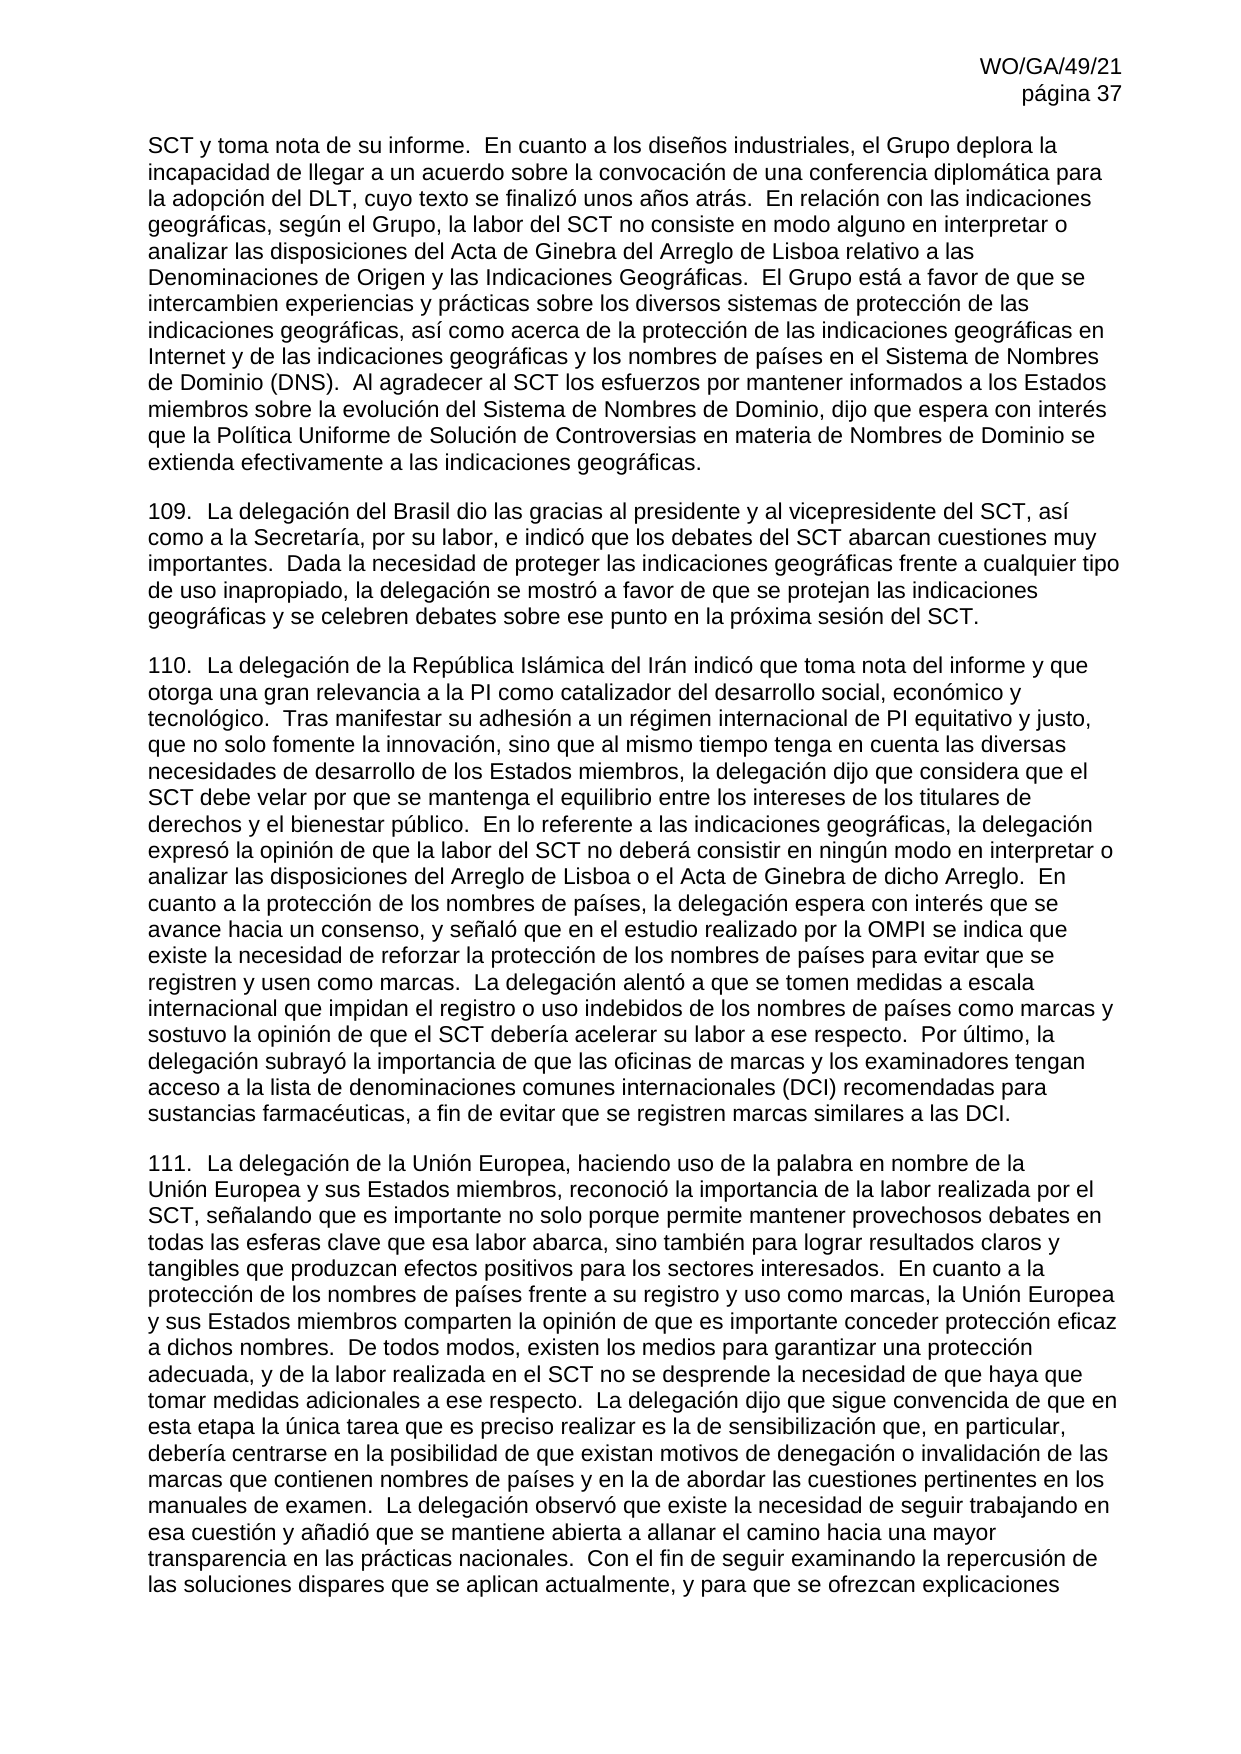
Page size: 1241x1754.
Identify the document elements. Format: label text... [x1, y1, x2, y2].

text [148, 132, 1122, 475]
text La delegación del Brasil dio las gracias al presidente y al vicepresidente del SCT, así como a la Secretaría, por su labor, e indicó que los debates del SCT abarcan cuestiones muy importantes. Dada la necesidad de proteger las indicaciones geográficas frente a cualquier tipo de uso inapropiado, la delegación se mostró a favor de que se protejan las indicaciones geográficas y se celebren debates sobre ese punto en la próxima sesión del SCT. [148, 498, 1122, 629]
text La delegación de la República Islámica del Irán indicó que toma nota del informe y que otorga una gran relevancia a la PI como catalizador del desarrollo social, económico y tecnológico. Tras manifestar su adhesión a un régimen internacional de PI equitativo y justo, que no solo fomente la innovación, sino que al mismo tiempo tenga en cuenta las diversas necesidades de desarrollo de los Estados miembros, la delegación dijo que considera que el SCT debe velar por que se mantenga el equilibrio entre los intereses de los titulares de derechos y el bienestar público. En lo referente a las indicaciones geográficas, la delegación expresó la opinión de que la labor del SCT no deberá consistir en ningún modo en interpretar o analizar las disposiciones del Arreglo de Lisboa o el Acta de Ginebra de dicho Arreglo. En cuanto a la protección de los nombres de países, la delegación espera con interés que se avance hacia un consenso, y señaló que en el estudio realizado por la OMPI se indica que existe la necesidad de reforzar la protección de los nombres de países para evitar que se registren y usen como marcas. La delegación alentó a que se tomen medidas a escala internacional que impidan el registro o uso indebidos de los nombres de países como marcas y sostuvo la opinión de que el SCT debería acelerar su labor a ese respecto. Por último, la delegación subrayó la importancia de que las oficinas de marcas y los examinadores tengan acceso a la lista de denominaciones comunes internacionales (DCI) recomendadas para sustancias farmacéuticas, a fin de evitar que se registren marcas similares a las DCI. [148, 652, 1122, 1127]
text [148, 1150, 1122, 1598]
